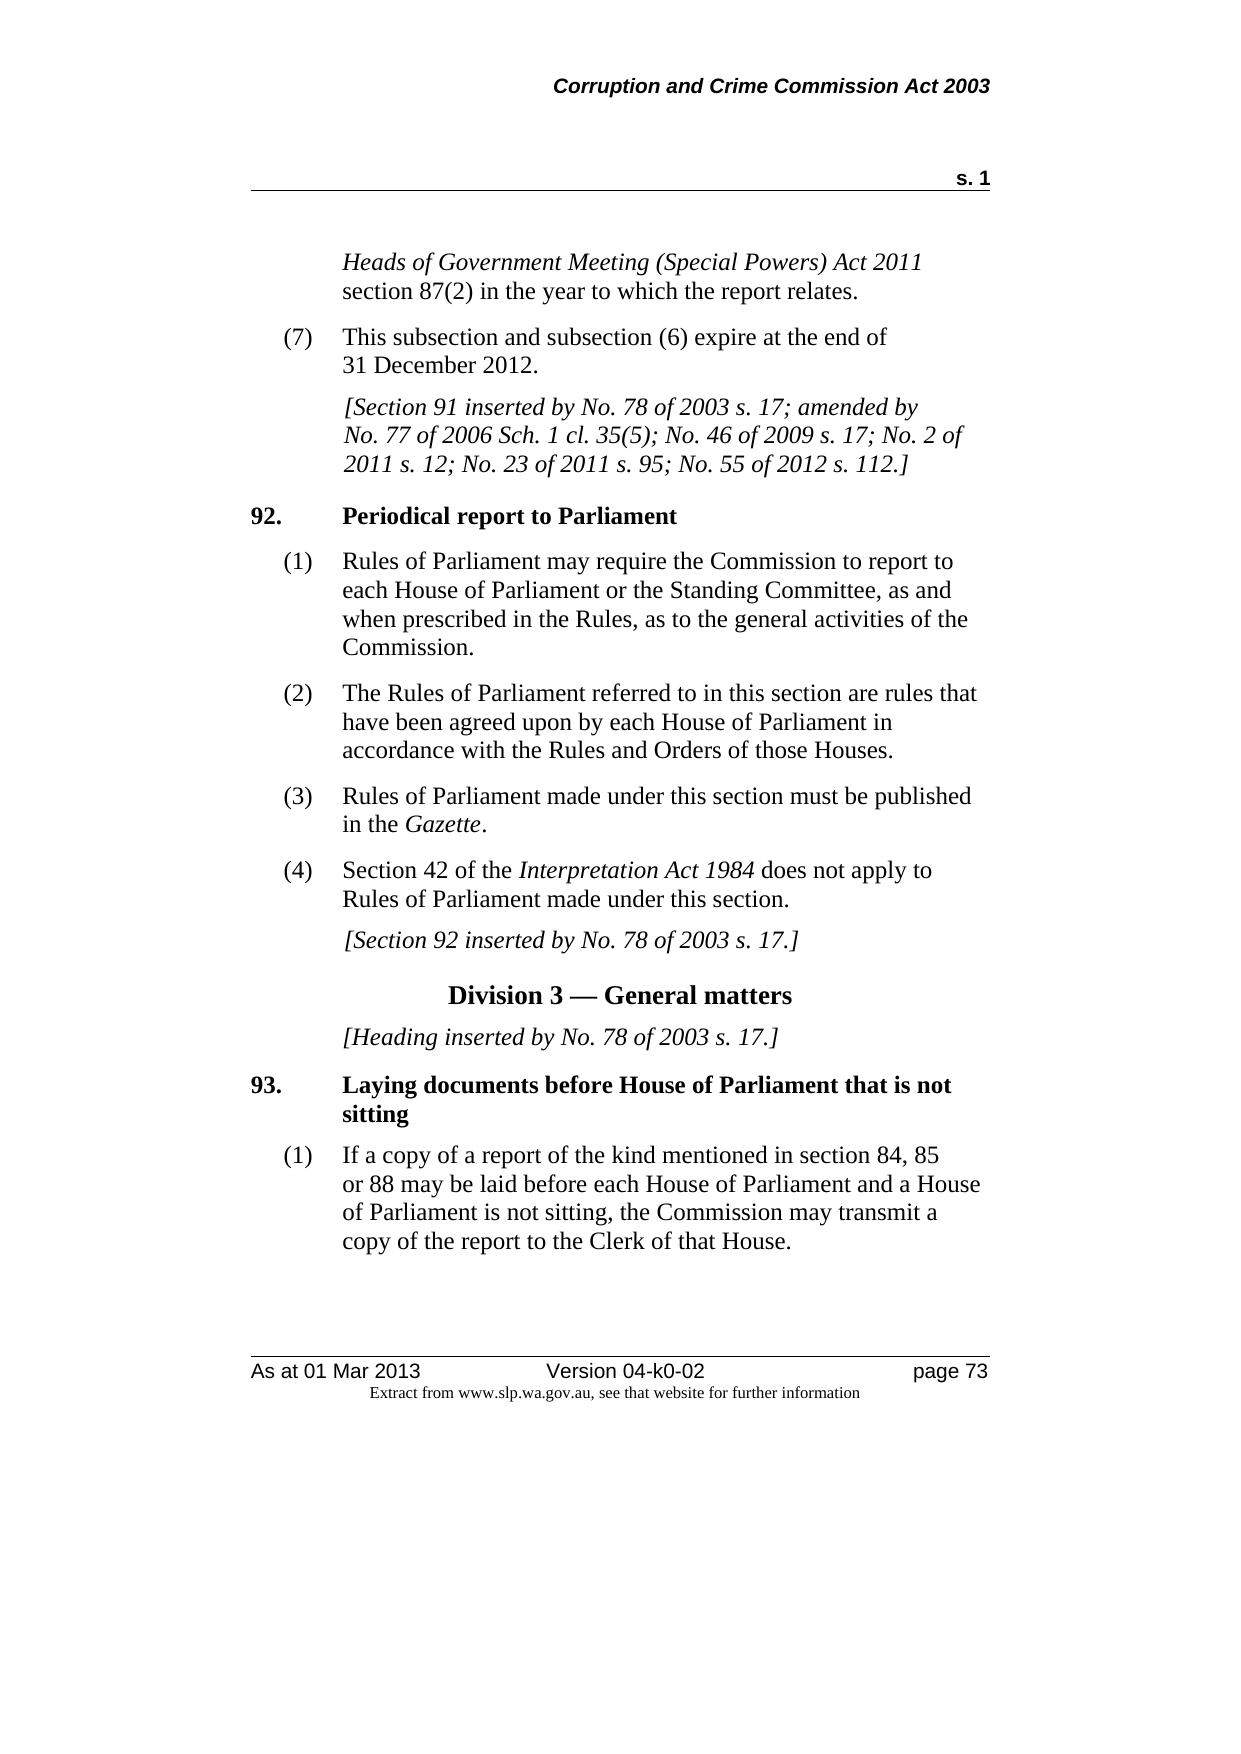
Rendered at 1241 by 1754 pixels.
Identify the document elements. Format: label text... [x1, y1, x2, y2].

text (2) The Rules of Parliament referred to in this section are rules that have been agreed upon by each House of Parliament in accordance with the Rules and Orders of those Houses. [251, 678, 990, 764]
text (4) Section 42 of the Interpretation Act 1984 does not apply to Rules of Parliament made under this section. [251, 855, 990, 912]
text (7) This subsection and subsection (6) expire at the end of 31 December 2012. [251, 322, 990, 379]
text (1) Rules of Parliament may require the Commission to report to each House of Parliament or the Standing Committee, as and when prescribed in the Rules, as to the general activities of the Commission. [251, 546, 990, 661]
subtitle 93. Laying documents before House of Parliament that is not sitting [251, 1070, 990, 1127]
text [Section 91 inserted by No. 78 of 2003 s. 17; amended by No. 77 of 2006 Sch. 1 cl. 35(5); No. 46 of 2009 s. 17; No. 2 of 2011 s. 12; No. 23 of 2011 s. 95; No. 55 of 2012 s. 112.] [251, 392, 990, 478]
text (1) If a copy of a report of the kind mentioned in section 84, 85 or 88 may be laid before each House of Parliament and a House of Parliament is not sitting, the Commission may transmit a copy of the report to the Clerk of that House. [251, 1140, 990, 1255]
text (3) Rules of Parliament made under this section must be published in the Gazette. [251, 781, 990, 838]
text [Section 92 inserted by No. 78 of 2003 s. 17.] [251, 925, 990, 954]
subtitle Division 3 — General matters [251, 979, 990, 1010]
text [251, 247, 990, 305]
subtitle [Heading inserted by No. 78 of 2003 s. 17.] [251, 1022, 990, 1051]
subtitle 92. Periodical report to Parliament [251, 501, 990, 529]
